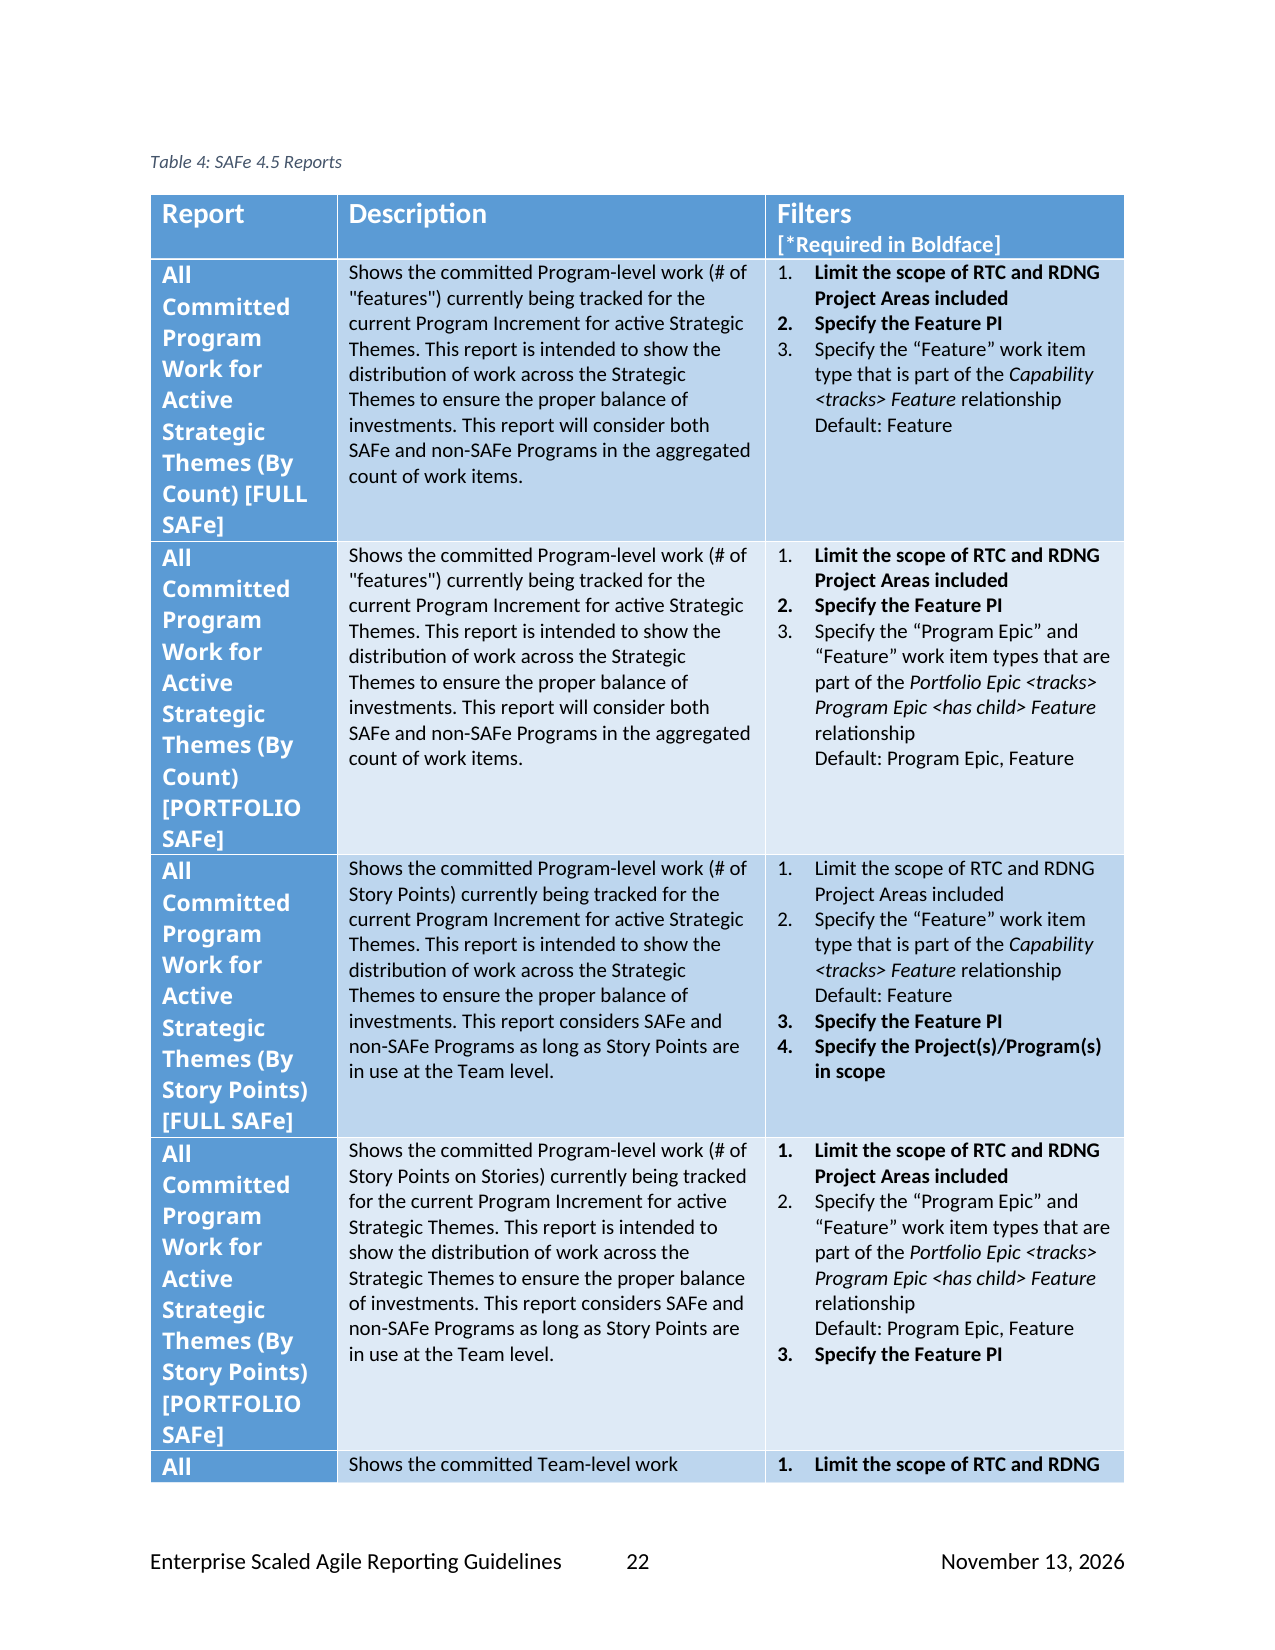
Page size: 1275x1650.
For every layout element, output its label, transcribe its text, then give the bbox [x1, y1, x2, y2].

table_header Report [151, 195, 337, 258]
table_cell Limit the scope of RTC and RDNG Project Areas included Specify the Feature PI Specify the “Program Epic” and “Feature” work item types that are part of the Portfolio Epic <tracks> Program Epic <has child> Feature relationship Default: Program Epic, Feature [766, 542, 1124, 854]
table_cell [766, 1451, 1124, 1482]
table_cell All Committed Program Work for Active Strategic Themes (By Count) [FULL SAFe] [151, 260, 337, 541]
table_cell All Committed Program Work for Active Strategic Themes (By Story Points) [FULL SAFe] [151, 855, 337, 1137]
table_cell All Committed Program Work for Active Strategic Themes (By Count) [PORTFOLIO SAFe] [151, 542, 337, 854]
table_cell Limit the scope of RTC and RDNG Project Areas included Specify the “Program Epic” and “Feature” work item types that are part of the Portfolio Epic <tracks> Program Epic <has child> Feature relationship Default: Program Epic, Feature Specify the Feature PI [766, 1138, 1124, 1450]
table_header Description [338, 195, 765, 258]
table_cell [338, 1451, 765, 1482]
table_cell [151, 1451, 337, 1482]
table_cell Limit the scope of RTC and RDNG Project Areas included Specify the “Feature” work item type that is part of the Capability <tracks> Feature relationship Default: Feature Specify the Feature PI Specify the Project(s)/Program(s) in scope [766, 855, 1124, 1137]
table_cell Limit the scope of RTC and RDNG Project Areas included Specify the Feature PI Specify the “Feature” work item type that is part of the Capability <tracks> Feature relationship Default: Feature [766, 260, 1124, 541]
table_cell Shows the committed Program-level work (# of Story Points) currently being tracked for the current Program Increment for active Strategic Themes. This report is intended to show the distribution of work across the Strategic Themes to ensure the proper balance of investments. This report considers SAFe and non-SAFe Programs as long as Story Points are in use at the Team level. [338, 855, 765, 1137]
table_cell Shows the committed Program-level work (# of "features") currently being tracked for the current Program Increment for active Strategic Themes. This report is intended to show the distribution of work across the Strategic Themes to ensure the proper balance of investments. This report will consider both SAFe and non-SAFe Programs in the aggregated count of work items. [338, 260, 765, 541]
table_header Filters [*Required in Boldface] [766, 195, 1124, 258]
table_cell Shows the committed Program-level work (# of Story Points on Stories) currently being tracked for the current Program Increment for active Strategic Themes. This report is intended to show the distribution of work across the Strategic Themes to ensure the proper balance of investments. This report considers SAFe and non-SAFe Programs as long as Story Points are in use at the Team level. [338, 1138, 765, 1450]
table_cell Shows the committed Program-level work (# of "features") currently being tracked for the current Program Increment for active Strategic Themes. This report is intended to show the distribution of work across the Strategic Themes to ensure the proper balance of investments. This report will consider both SAFe and non-SAFe Programs in the aggregated count of work items. [338, 542, 765, 854]
table_cell All Committed Program Work for Active Strategic Themes (By Story Points) [PORTFOLIO SAFe] [151, 1138, 337, 1450]
